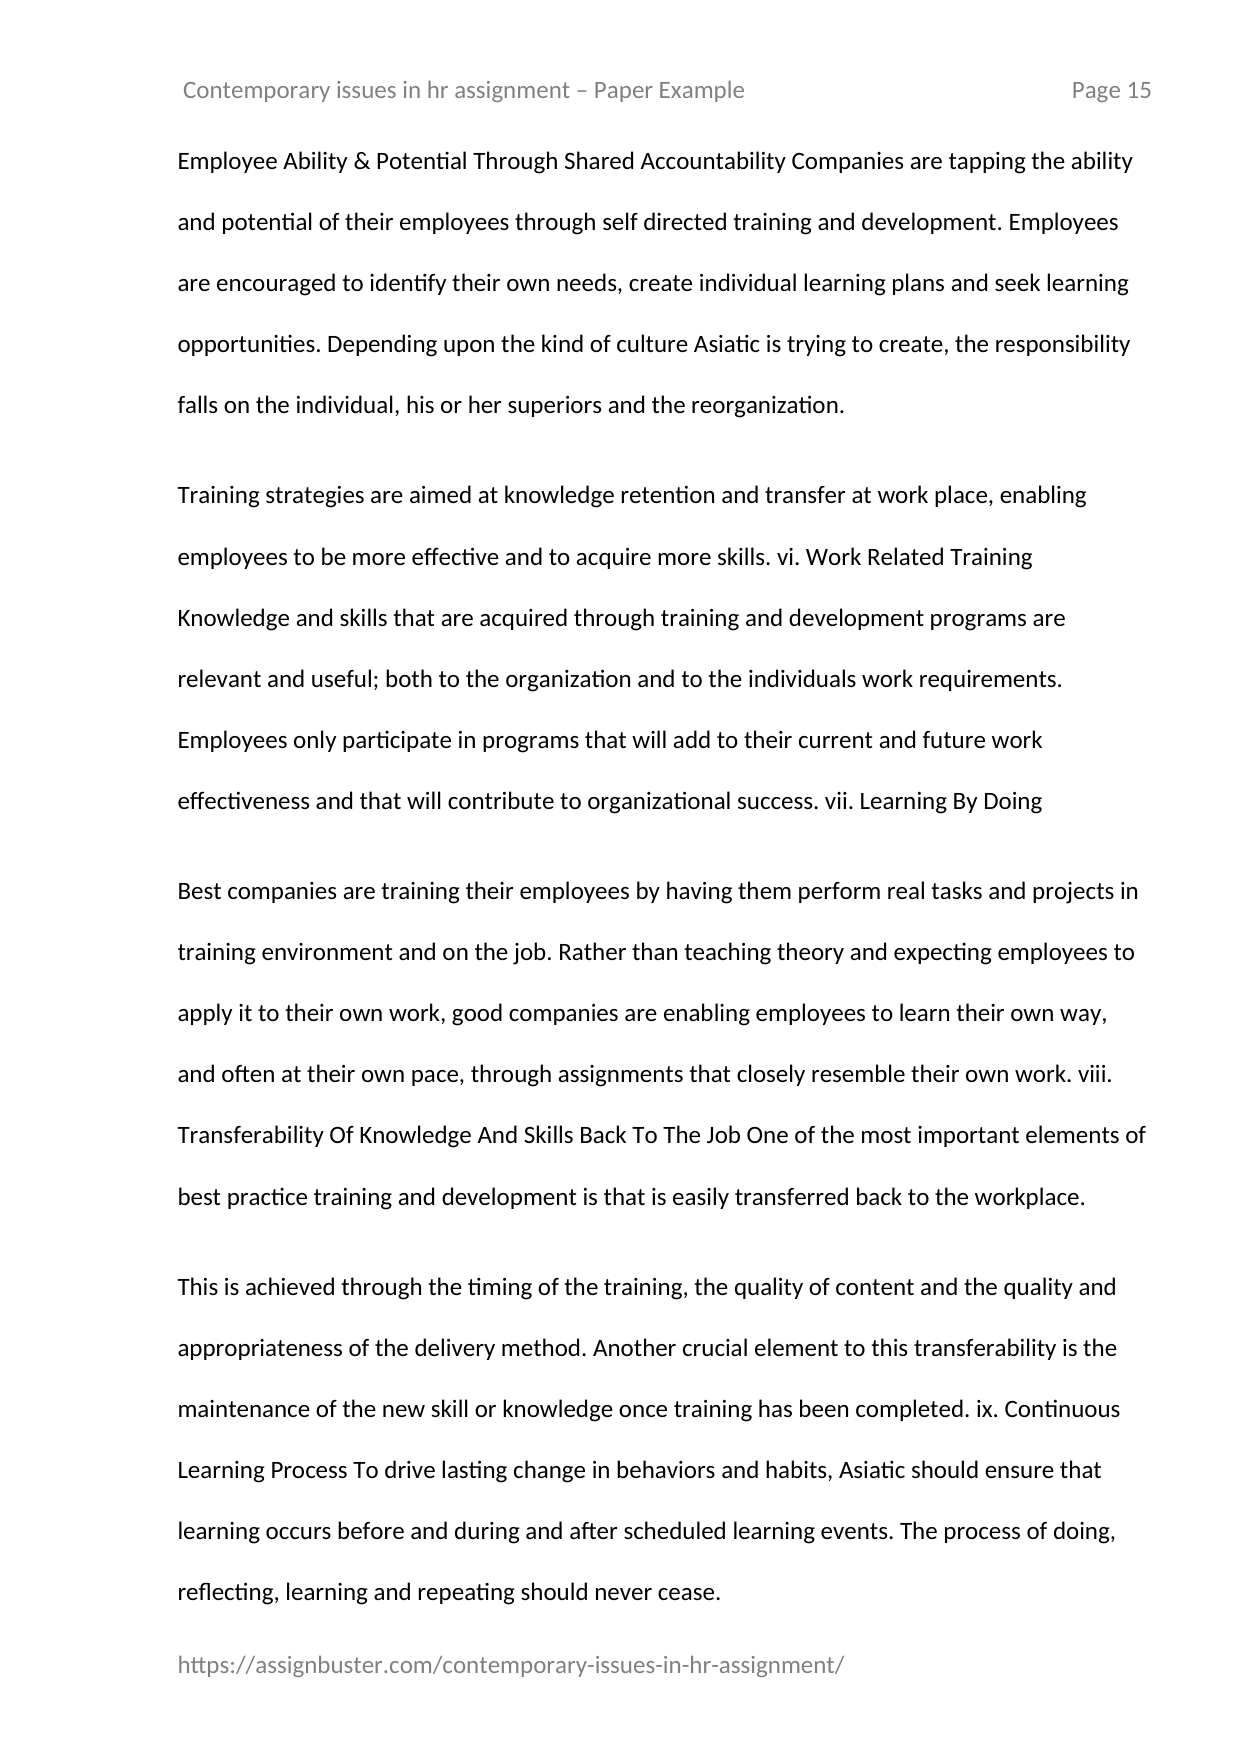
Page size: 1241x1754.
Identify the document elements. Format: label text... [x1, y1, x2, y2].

text Best companies are training their employees by having them perform real tasks and projects in training environment and on the job. Rather than teaching theory and expecting employees to apply it to their own work, good companies are enabling employees to learn their own way, and often at their own pace, through assignments that closely resemble their own work. viii. Transferability Of Knowledge And Skills Back To The Job One of the most important elements of best practice training and development is that is easily transferred back to the workplace. [177, 875, 1152, 1211]
text Training strategies are aimed at knowledge retention and transfer at work place, enabling employees to be more effective and to acquire more skills. vi. Work Related Training Knowledge and skills that are acquired through training and development programs are relevant and useful; both to the organization and to the individuals work requirements. Employees only participate in programs that will add to their current and future work effectiveness and that will contribute to organizational success. vii. Learning By Doing [177, 480, 1152, 815]
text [177, 145, 1152, 420]
text This is achieved through the timing of the training, the quality of content and the quality and appropriateness of the delivery method. Another crucial element to this transferability is the maintenance of the new skill or knowledge once training has been completed. ix. Continuous Learning Process To drive lasting change in behaviors and habits, Asiatic should ensure that learning occurs before and during and after scheduled learning events. The process of doing, reflecting, learning and repeating should never cease. [177, 1271, 1152, 1607]
